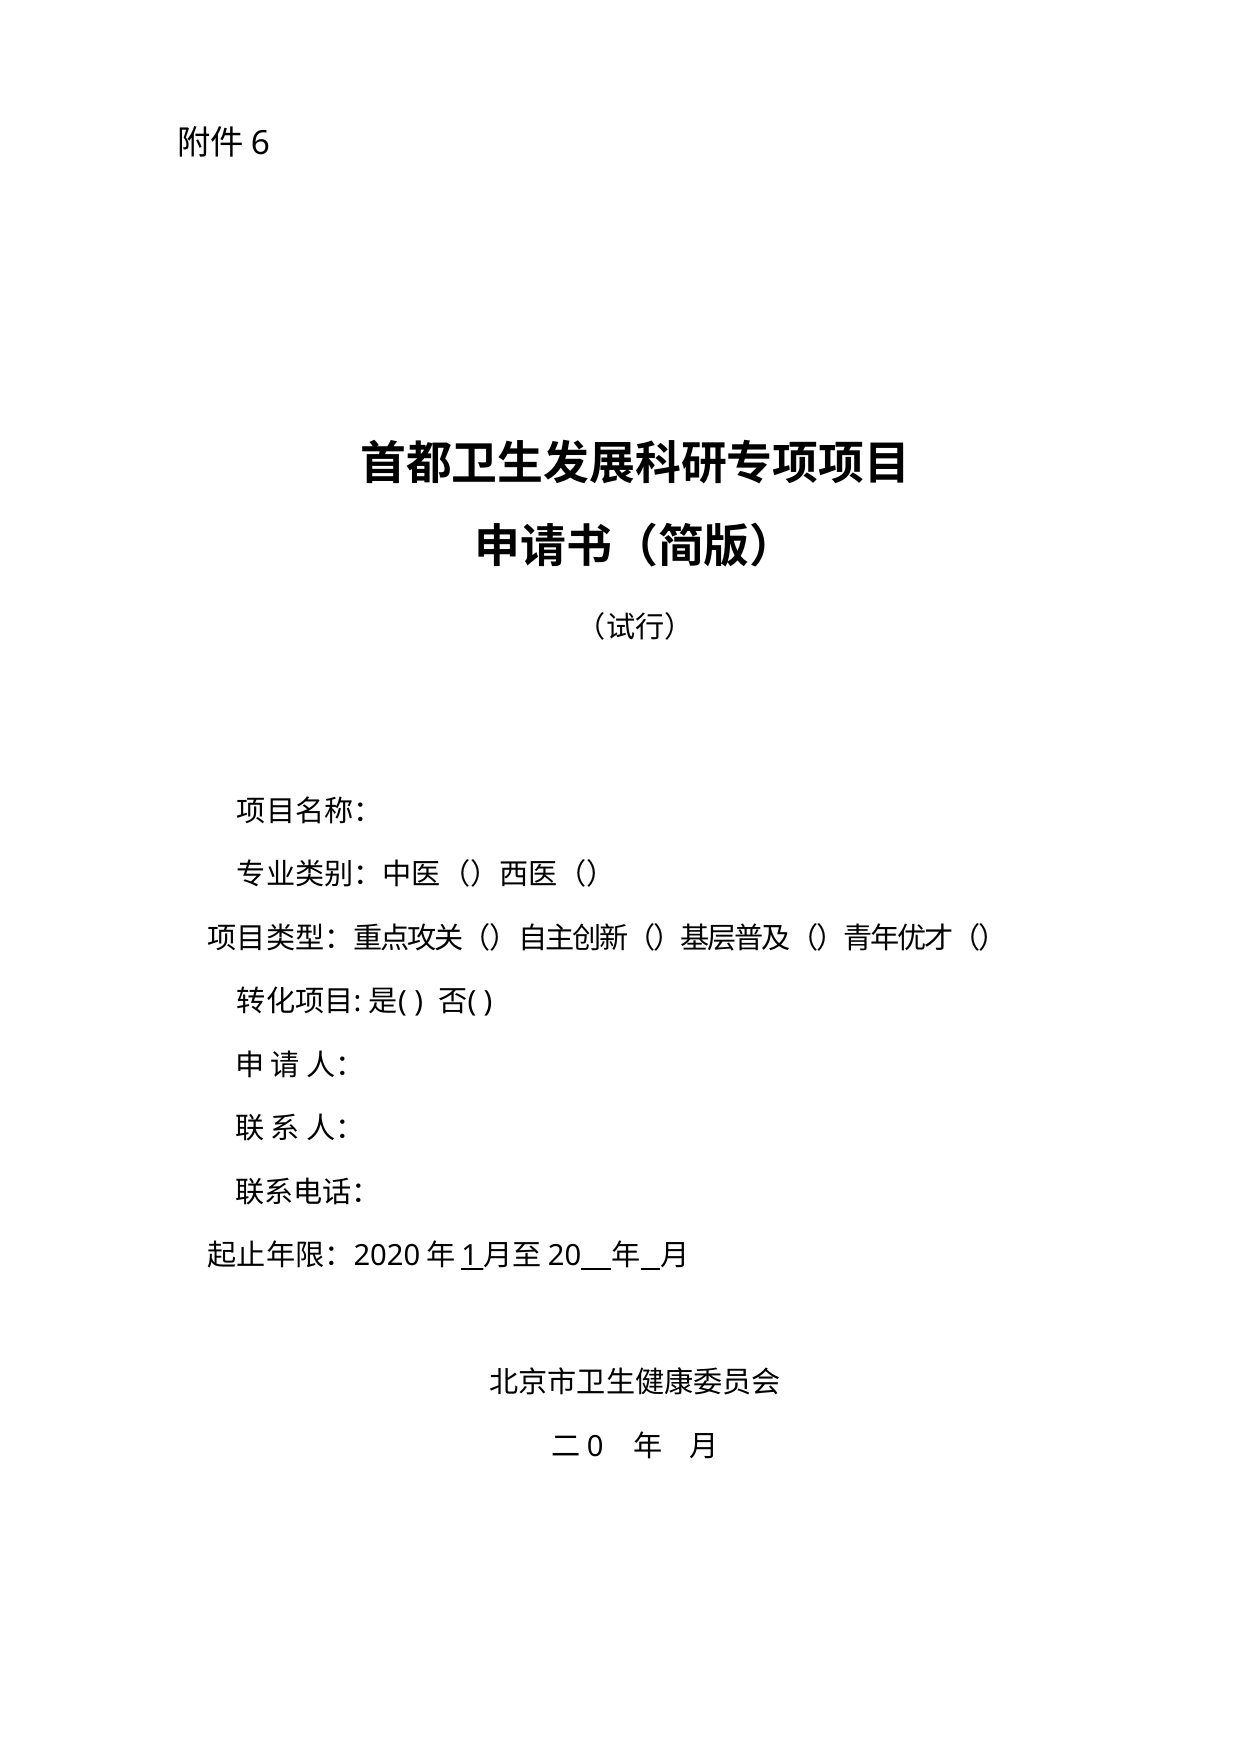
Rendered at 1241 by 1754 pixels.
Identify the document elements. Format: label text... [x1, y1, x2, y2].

text 附件6 [177, 107, 1090, 167]
text 专业类别：中医（）西医（） [177, 851, 1092, 893]
text 联系电话： [177, 1168, 1092, 1211]
text 项目名称： [177, 787, 1092, 830]
text 首都卫生发展科研专项项目 [177, 427, 1092, 493]
text 申请书（简版） [177, 509, 1092, 576]
text 联 系 人： [177, 1105, 1092, 1147]
text 北京市卫生健康委员会 [177, 1359, 1092, 1401]
text 起止年限：2020年1月至20 年 月 [177, 1232, 1092, 1274]
text 项目类型：重点攻关（）自主创新（）基层普及（）青年优才（） [177, 914, 1092, 957]
text 申 请 人： [177, 1041, 1092, 1084]
text 二0 年 月 [177, 1422, 1092, 1465]
text 转化项目: 是( ) 否( ) [177, 978, 1092, 1020]
text （试行） [177, 592, 1092, 657]
